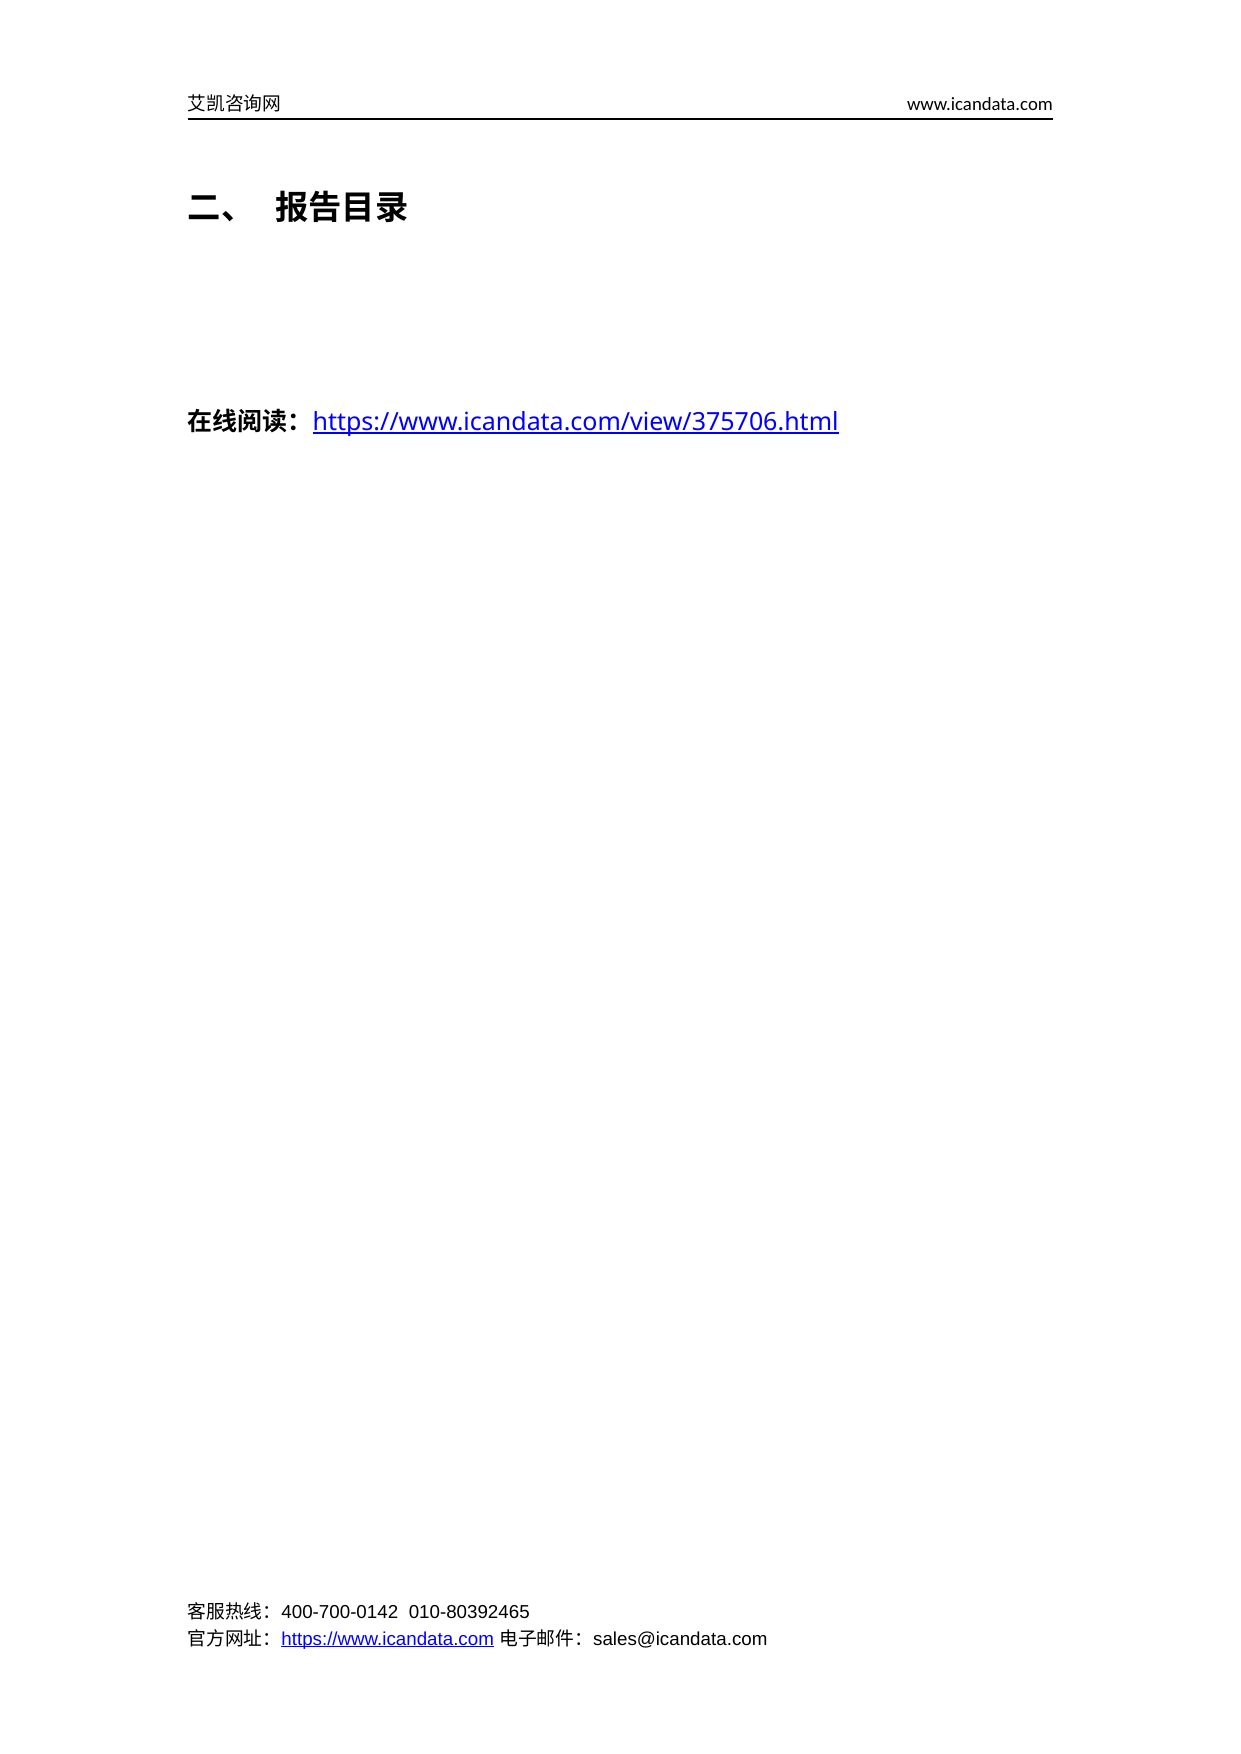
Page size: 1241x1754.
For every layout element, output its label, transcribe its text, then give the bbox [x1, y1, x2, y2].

subtitle 报告目录 [187, 172, 1053, 237]
text 在线阅读：https://www.icandata.com/view/375706.html [187, 387, 1053, 452]
